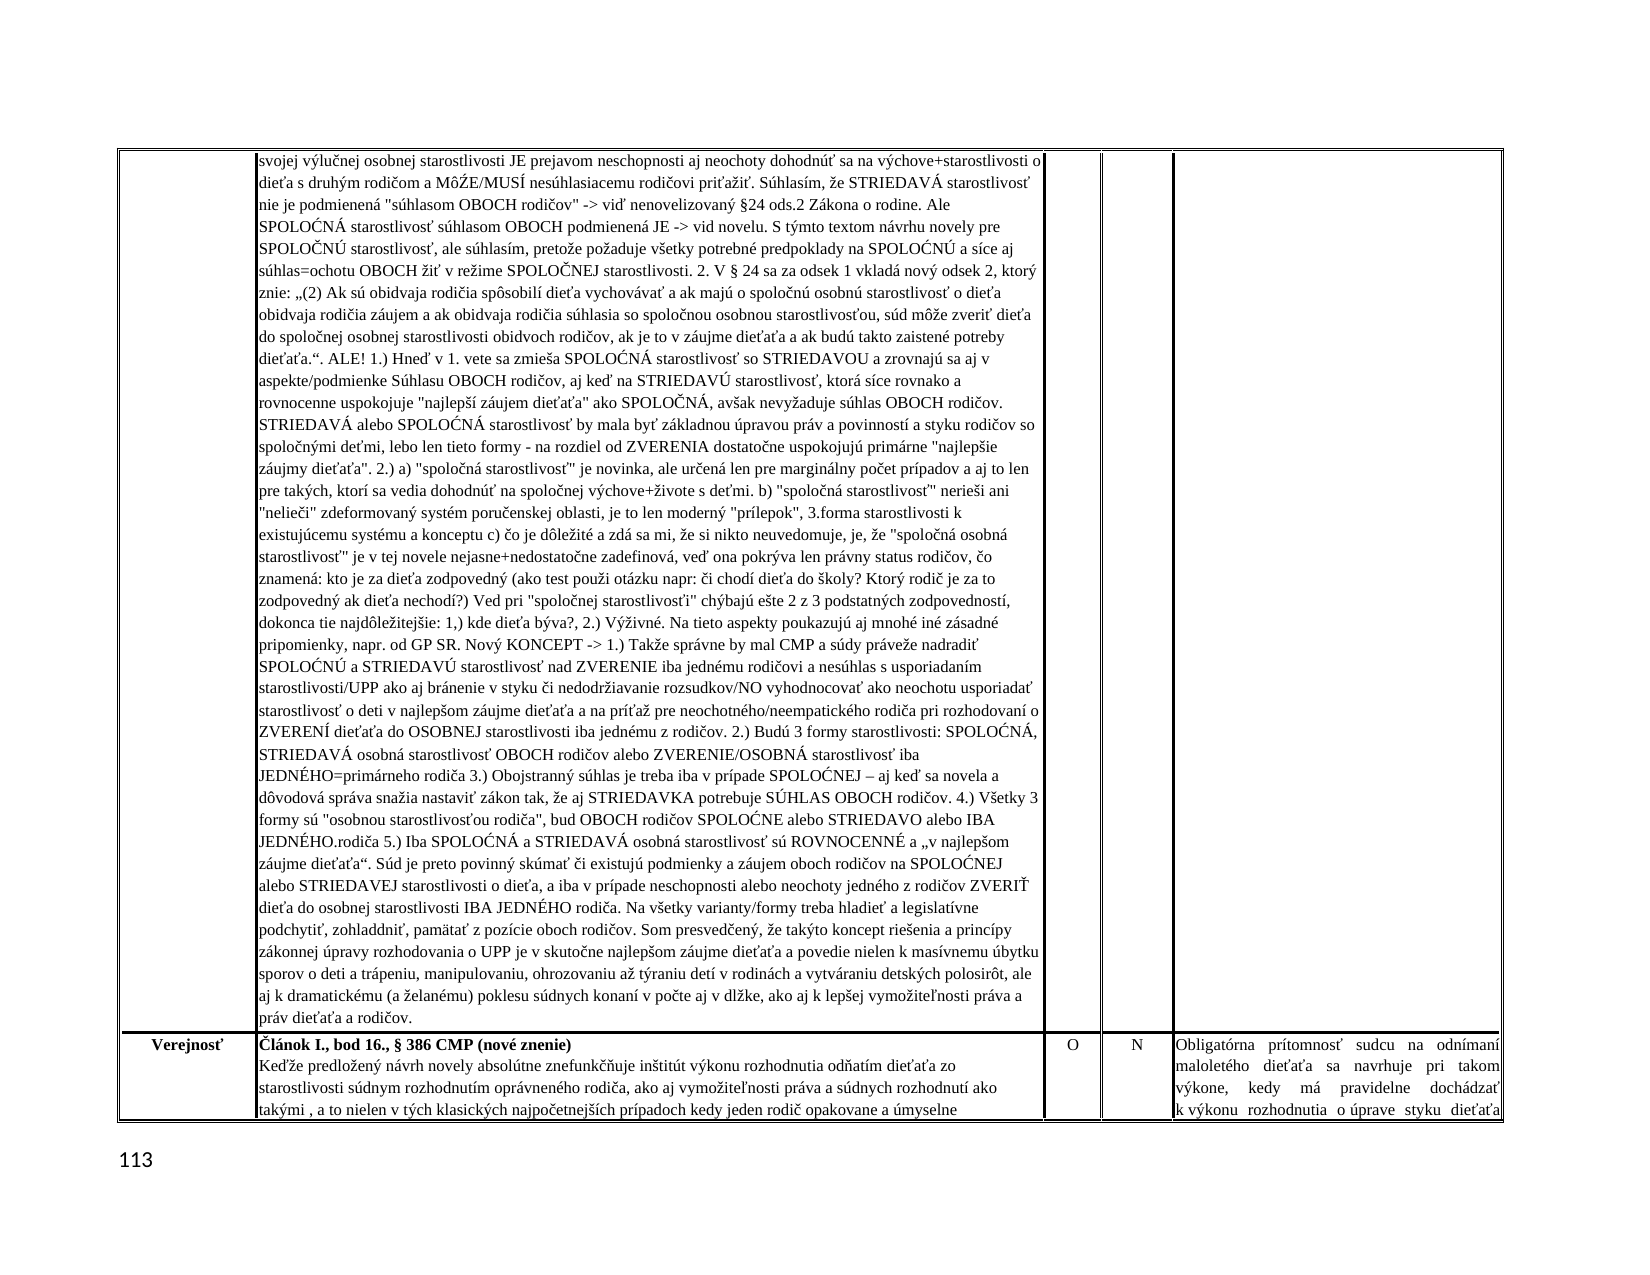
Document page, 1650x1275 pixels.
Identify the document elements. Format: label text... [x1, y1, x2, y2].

table_cell Verejnosť [120, 151, 256, 1031]
table_cell N [1101, 1034, 1173, 1119]
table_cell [256, 1034, 1044, 1119]
table_cell Verejnosť [120, 1031, 256, 1119]
table_cell O [1044, 1034, 1101, 1119]
table_cell O [1044, 151, 1101, 1031]
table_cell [1173, 1031, 1501, 1119]
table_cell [1173, 151, 1501, 1031]
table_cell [256, 149, 1044, 1031]
table_cell N [1101, 149, 1173, 1031]
